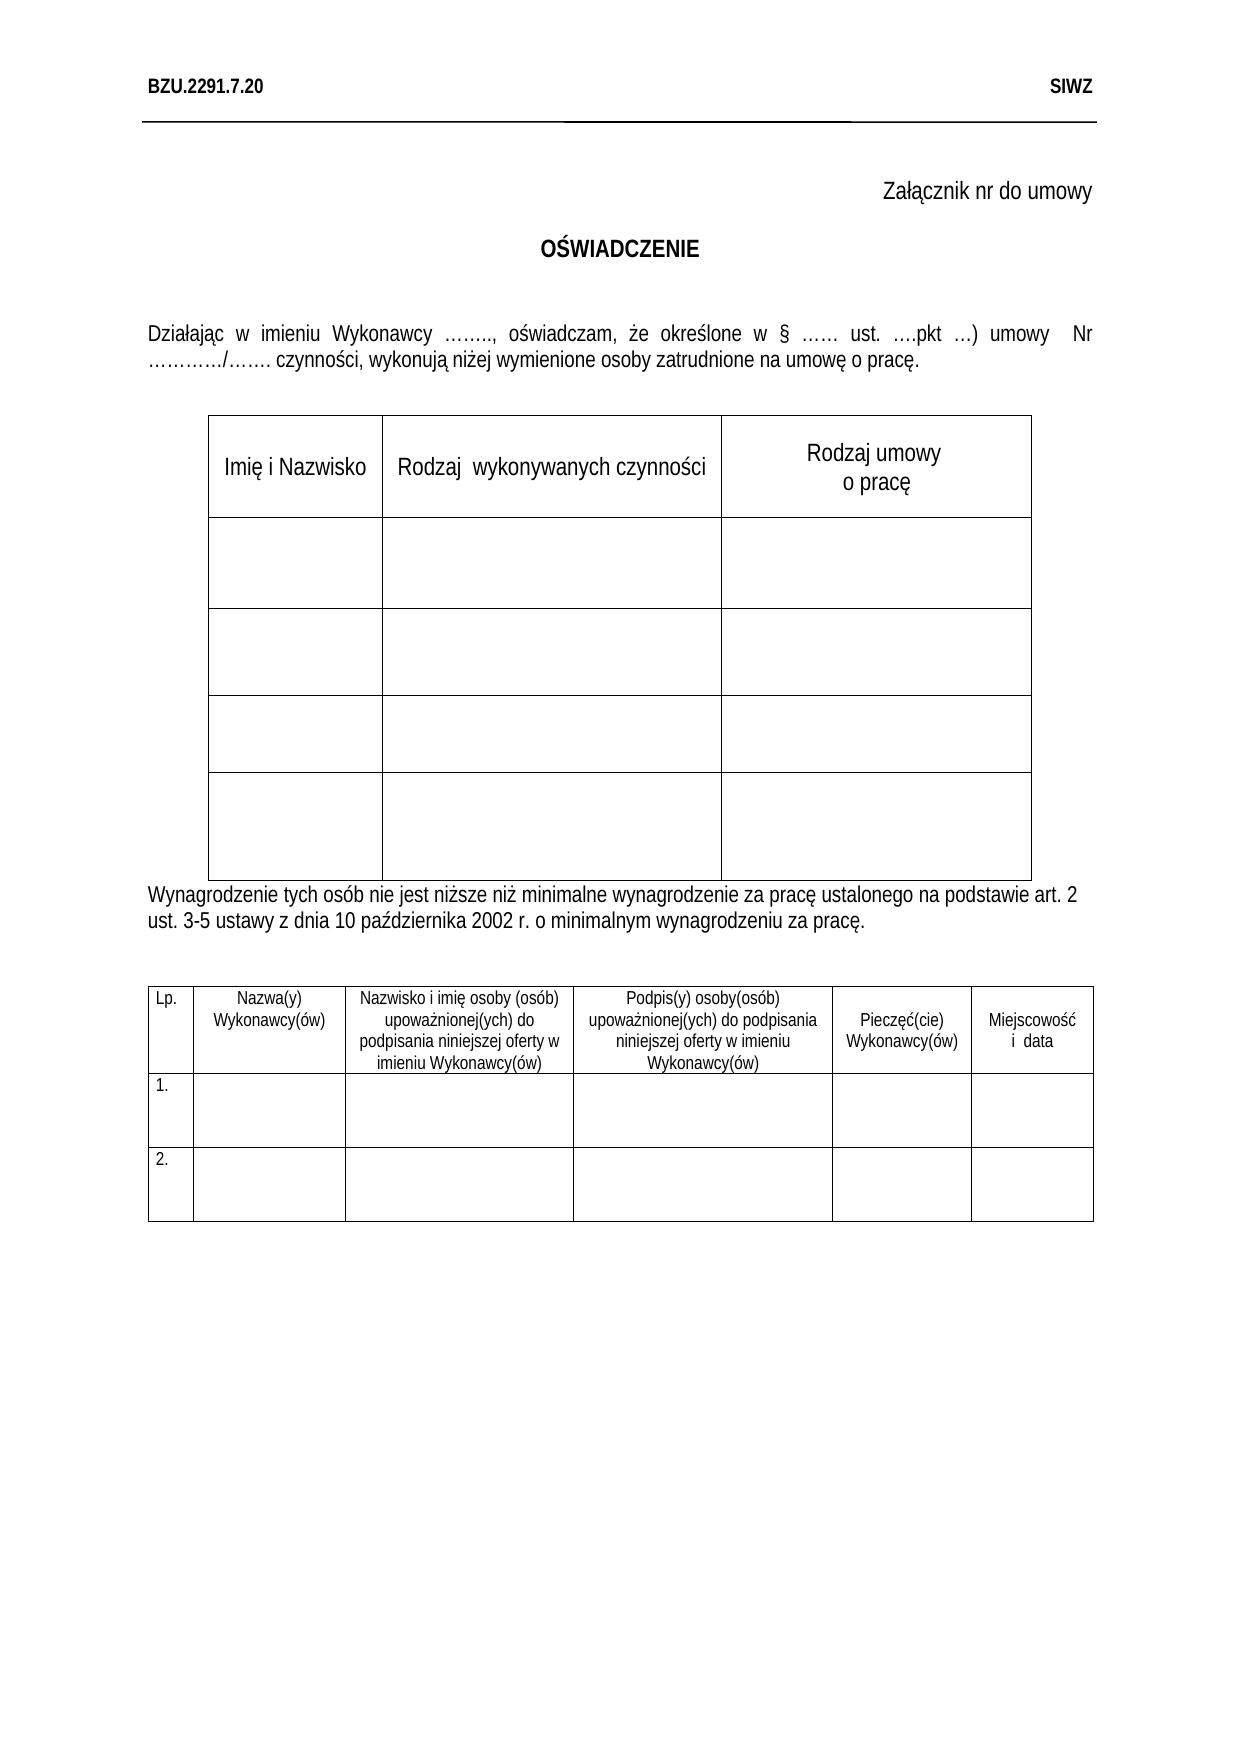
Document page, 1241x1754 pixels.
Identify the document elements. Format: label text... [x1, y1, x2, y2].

table_cell [194, 1148, 345, 1221]
table_header Imię i Nazwisko [209, 416, 382, 517]
table_cell [209, 696, 382, 772]
table_cell [209, 773, 382, 879]
table_cell [972, 1074, 1093, 1147]
table_cell [722, 696, 1031, 772]
table_cell [346, 1074, 573, 1147]
table_header Rodzaj wykonywanych czynności [383, 416, 721, 517]
table_cell [383, 773, 721, 879]
table_cell [383, 518, 721, 608]
text Wynagrodzenie tych osób nie jest niższe niż minimalne wynagrodzenie za pracę ustalonego na podstawie art. 2 ust. 3-5 ustawy z dnia 10 października 2002 r. o minimalnym wynagrodzeniu za pracę. [148, 684, 1092, 933]
table_cell 2. [149, 1148, 193, 1221]
text Załącznik nr do umowy [148, 176, 1092, 205]
table_cell [574, 1148, 832, 1221]
table_header Lp. [149, 987, 193, 1073]
table_header Rodzaj umowy o pracę [722, 416, 1031, 517]
table_header Nazwa(y) Wykonawcy(ów) [194, 987, 345, 1073]
table_cell [209, 518, 382, 608]
table_cell [833, 1148, 971, 1221]
table_cell [383, 696, 721, 772]
table_cell [972, 1148, 1093, 1221]
text OŚWIADCZENIE [148, 234, 1092, 262]
table_cell [383, 609, 721, 695]
table_cell 1. [149, 1074, 193, 1147]
text Działając w imieniu Wykonawcy …….., oświadczam, że określone w § …… ust. ….pkt …) umowy Nr …………/……. czynności, wykonują niżej wymienione osoby zatrudnione na umowę o pracę. [148, 319, 1092, 372]
table_cell [722, 609, 1031, 695]
table_cell [574, 1074, 832, 1147]
table_header Miejscowość i data [972, 987, 1093, 1073]
table_header Podpis(y) osoby(osób) upoważnionej(ych) do podpisania niniejszej oferty w imieniu Wykonawcy(ów) [574, 987, 832, 1073]
table_cell [722, 518, 1031, 608]
table_cell [194, 1074, 345, 1147]
table_cell [833, 1074, 971, 1147]
table_header Nazwisko i imię osoby (osób) upoważnionej(ych) do podpisania niniejszej oferty w imieniu Wykonawcy(ów) [346, 987, 573, 1073]
table_cell [722, 773, 1031, 879]
table_cell [209, 609, 382, 695]
table_cell [346, 1148, 573, 1221]
table_header Pieczęć(cie) Wykonawcy(ów) [833, 987, 971, 1073]
